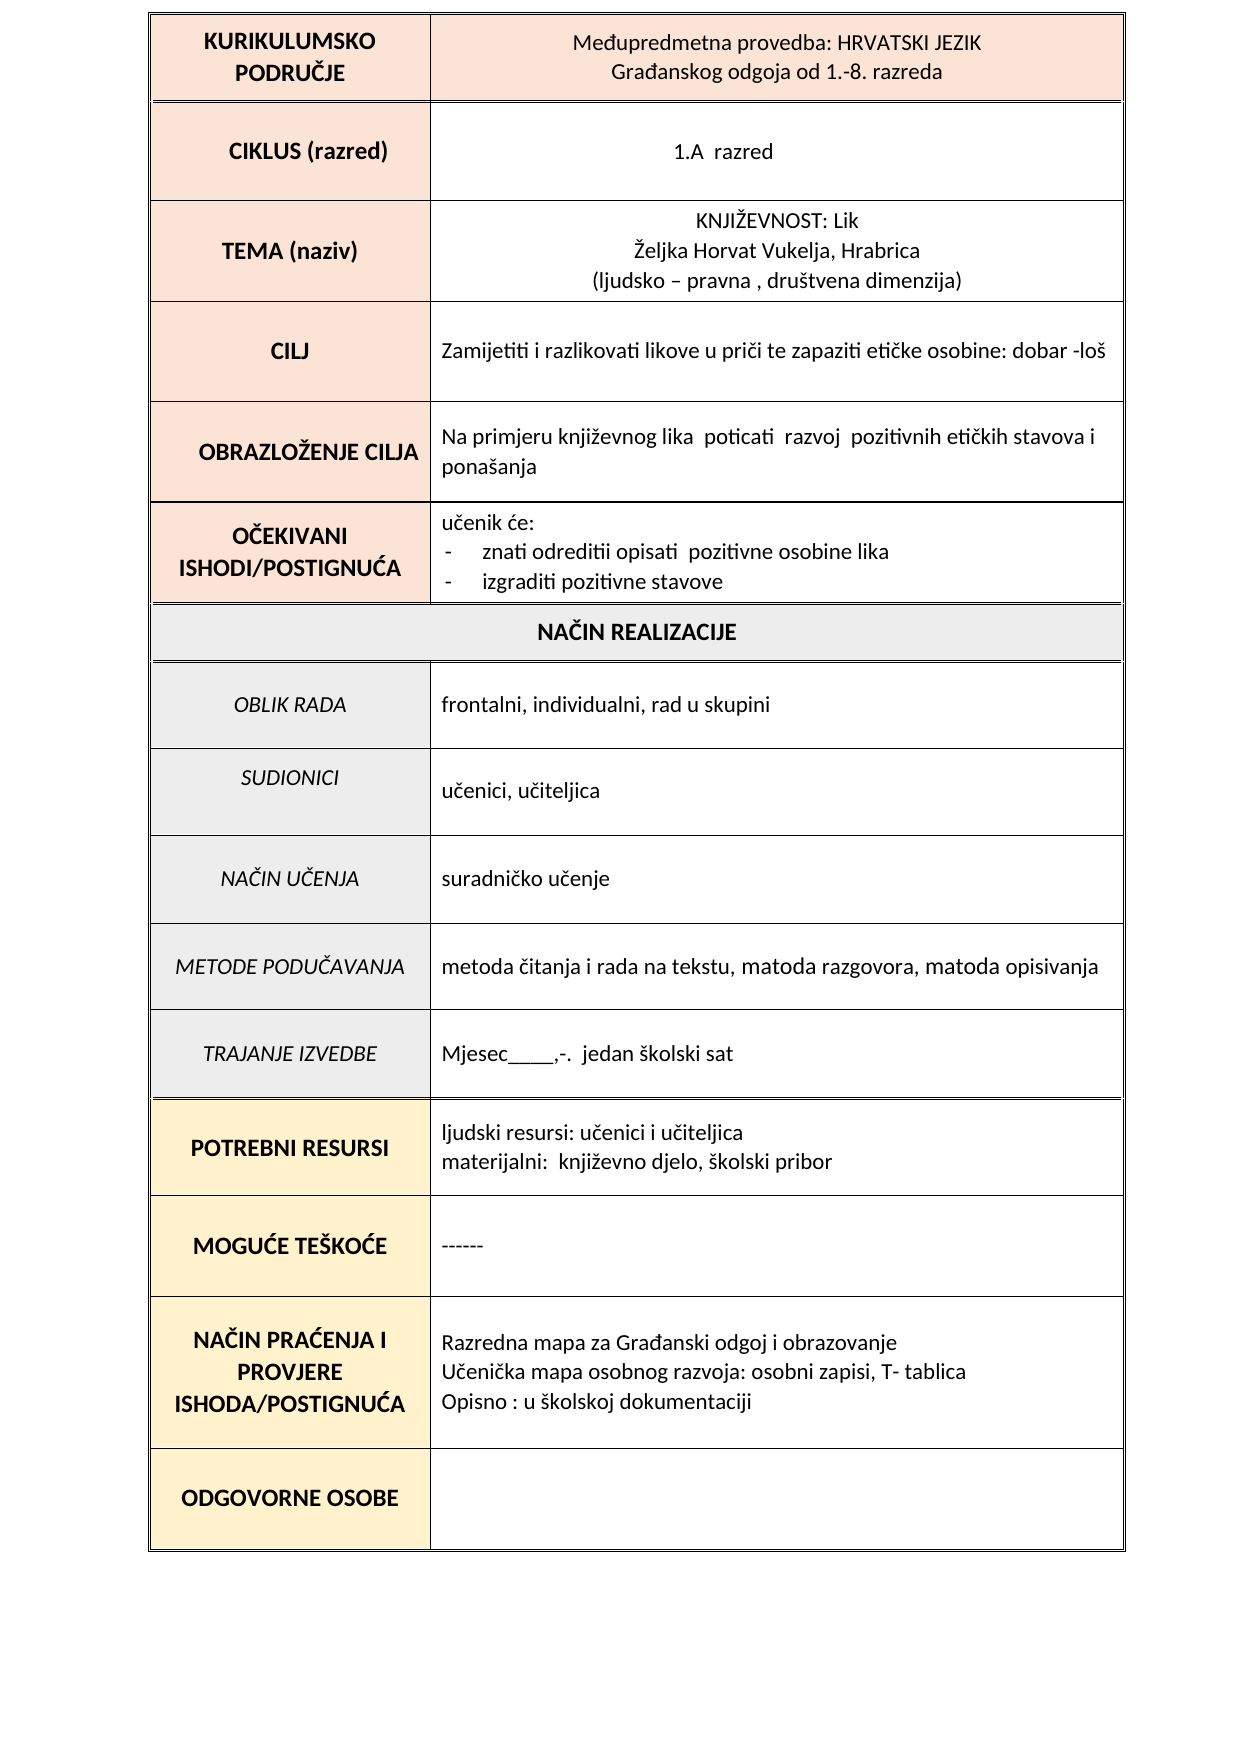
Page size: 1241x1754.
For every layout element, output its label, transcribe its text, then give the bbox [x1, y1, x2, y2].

table_cell učenik će: znati odreditii opisati pozitivne osobine lika izgraditi pozitivne stavove [431, 503, 1123, 602]
table_cell OČEKIVANI ISHODI/POSTIGNUĆA [151, 503, 430, 602]
table_header Međupredmetna provedba: HRVATSKI JEZIK Građanskog odgoja od 1.-8. razreda [431, 15, 1123, 100]
table_cell OBRAZLOŽENJE CILJA [151, 402, 430, 501]
table_cell NAČIN UČENJA [151, 836, 430, 923]
table_cell Razredna mapa za Građanski odgoj i obrazovanje Učenička mapa osobnog razvoja: osobni zapisi, T- tablica Opisno : u školskoj dokumentaciji [431, 1297, 1123, 1447]
table_cell Zamijetiti i razlikovati likove u priči te zapaziti etičke osobine: dobar -loš [431, 302, 1123, 401]
table_cell metoda čitanja i rada na tekstu, matoda razgovora, matoda opisivanja [431, 924, 1123, 1009]
table_cell CILJ [151, 302, 430, 401]
table_cell TRAJANJE IZVEDBE [151, 1010, 430, 1097]
table_cell ------ [431, 1196, 1123, 1296]
table_cell ljudski resursi: učenici i učiteljica materijalni: književno djelo, školski pribor [431, 1097, 1124, 1194]
table_cell učenici, učiteljica [431, 749, 1123, 834]
table_cell OBLIK RADA [150, 660, 430, 747]
table_cell 1.A razred [431, 100, 1123, 200]
table_cell MOGUĆE TEŠKOĆE [151, 1196, 430, 1296]
table_cell NAČIN REALIZACIJE [151, 602, 1123, 660]
table_cell ODGOVORNE OSOBE [151, 1449, 430, 1548]
table_cell [431, 1449, 1123, 1548]
table_cell METODE PODUČAVANJA [151, 924, 430, 1009]
table_cell KNJIŽEVNOST: Lik Željka Horvat Vukelja, Hrabrica (ljudsko – pravna , društvena dimenzija) [431, 201, 1123, 301]
table_cell Na primjeru književnog lika poticati razvoj pozitivnih etičkih stavova i ponašanja [431, 402, 1123, 501]
table_cell frontalni, individualni, rad u skupini [431, 660, 1124, 747]
table_cell POTREBNI RESURSI [150, 1097, 430, 1194]
table_cell TEMA (naziv) [151, 201, 430, 301]
table_cell Mjesec____,-. jedan školski sat [431, 1010, 1123, 1097]
table_cell suradničko učenje [431, 836, 1123, 923]
table_cell NAČIN PRAĆENJA I PROVJERE ISHODA/POSTIGNUĆA [151, 1297, 430, 1447]
table_header KURIKULUMSKO PODRUČJE [151, 15, 430, 100]
table_cell SUDIONICI [151, 749, 430, 834]
table_cell CIKLUS (razred) [151, 100, 430, 200]
